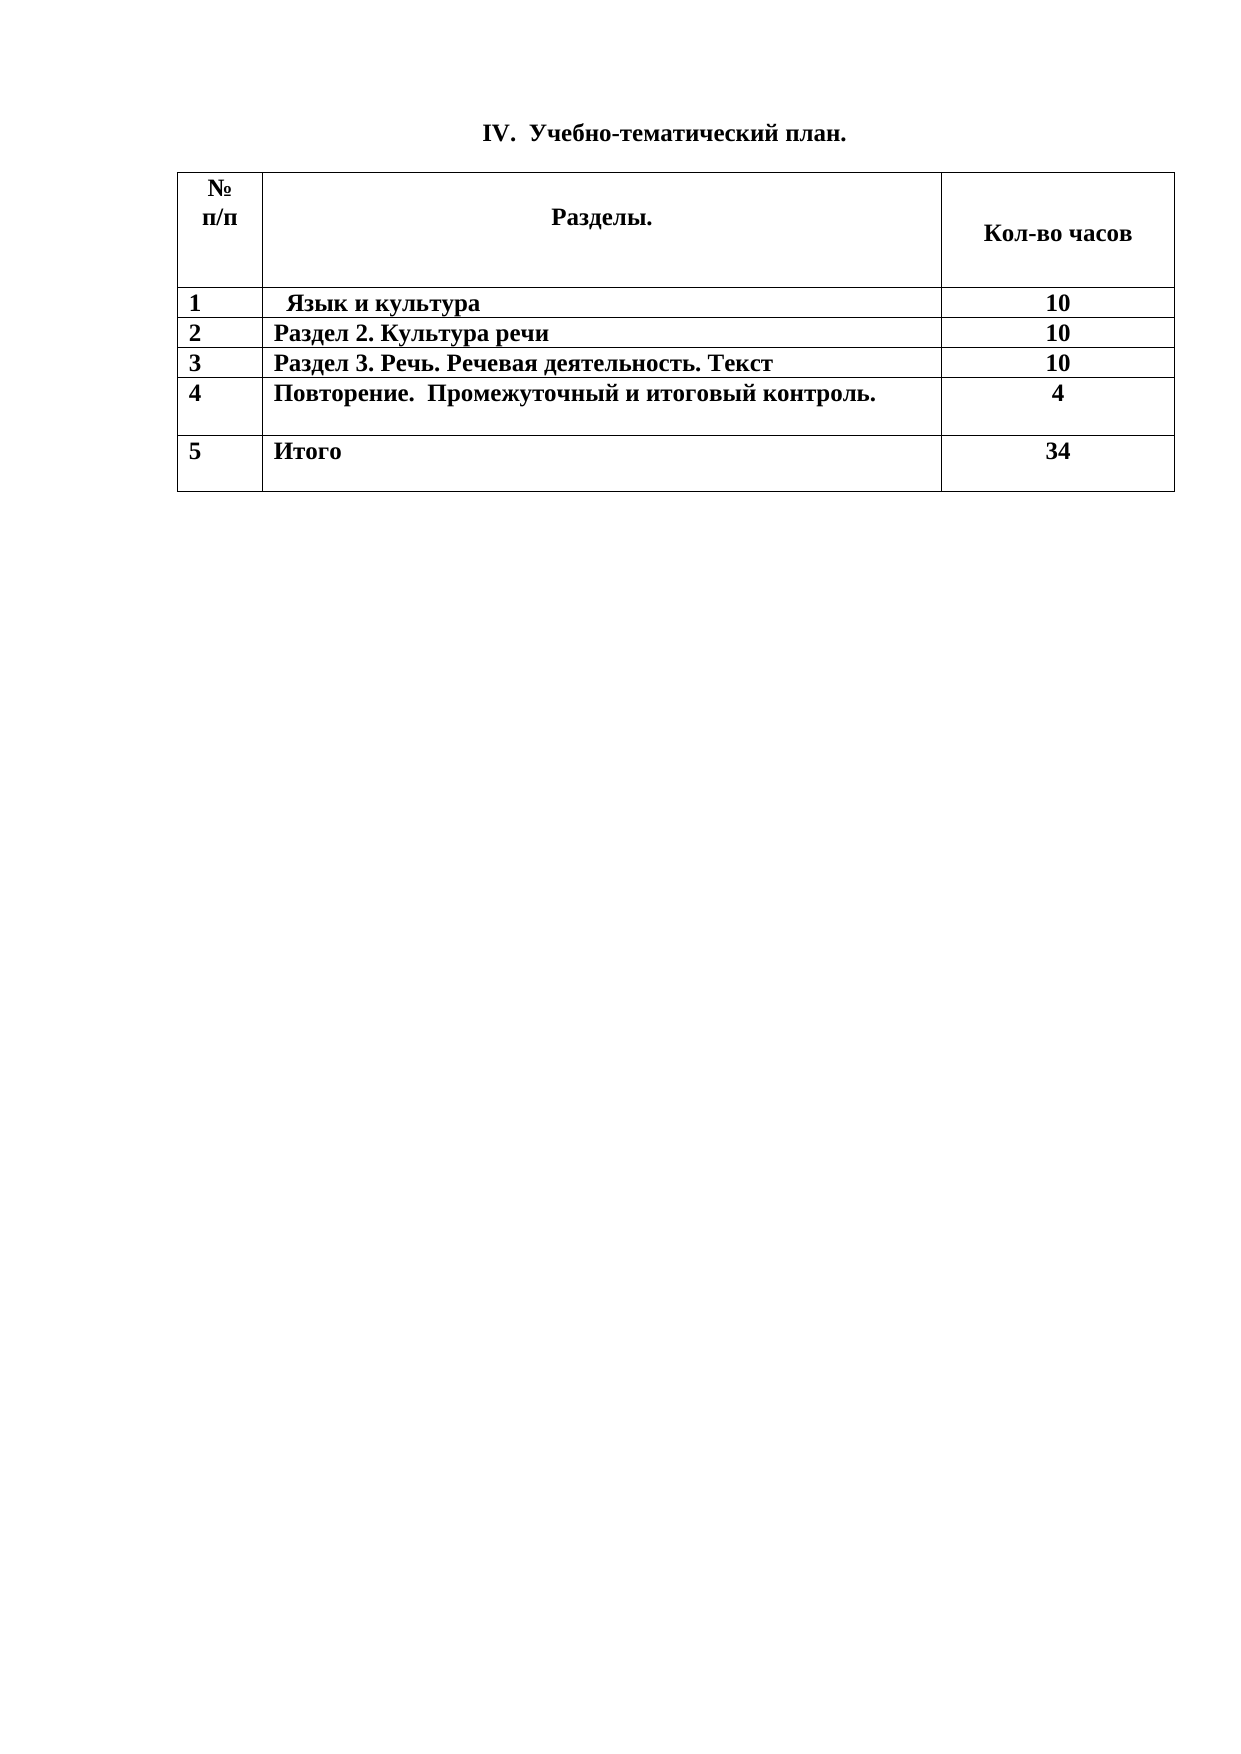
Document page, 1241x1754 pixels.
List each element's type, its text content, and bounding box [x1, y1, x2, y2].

table_cell 4 [942, 378, 1174, 435]
table_cell 10 [942, 288, 1174, 317]
table_cell 5 [178, 436, 262, 491]
table_cell Язык и культура [263, 288, 941, 317]
table_cell 1 [178, 288, 262, 317]
table_cell 10 [942, 318, 1174, 347]
table_cell Итого [263, 436, 941, 491]
table_cell Раздел 3. Речь. Речевая деятельность. Текст [263, 348, 941, 377]
table_cell 2 [178, 318, 262, 347]
table_cell Повторение. Промежуточный и итоговый контроль. [263, 378, 941, 435]
table_header [942, 173, 1174, 217]
table_cell 10 [942, 348, 1174, 377]
text IV. Учебно-тематический план. [177, 118, 1152, 147]
table_cell Раздел 2. Культура речи [263, 318, 941, 347]
table_cell 3 [178, 348, 262, 377]
table_header № п/п [178, 173, 262, 287]
table_cell Кол-во часов [942, 217, 1174, 287]
table_cell 4 [178, 378, 262, 435]
table_header Разделы. [263, 173, 941, 287]
table_cell 34 [942, 436, 1174, 491]
